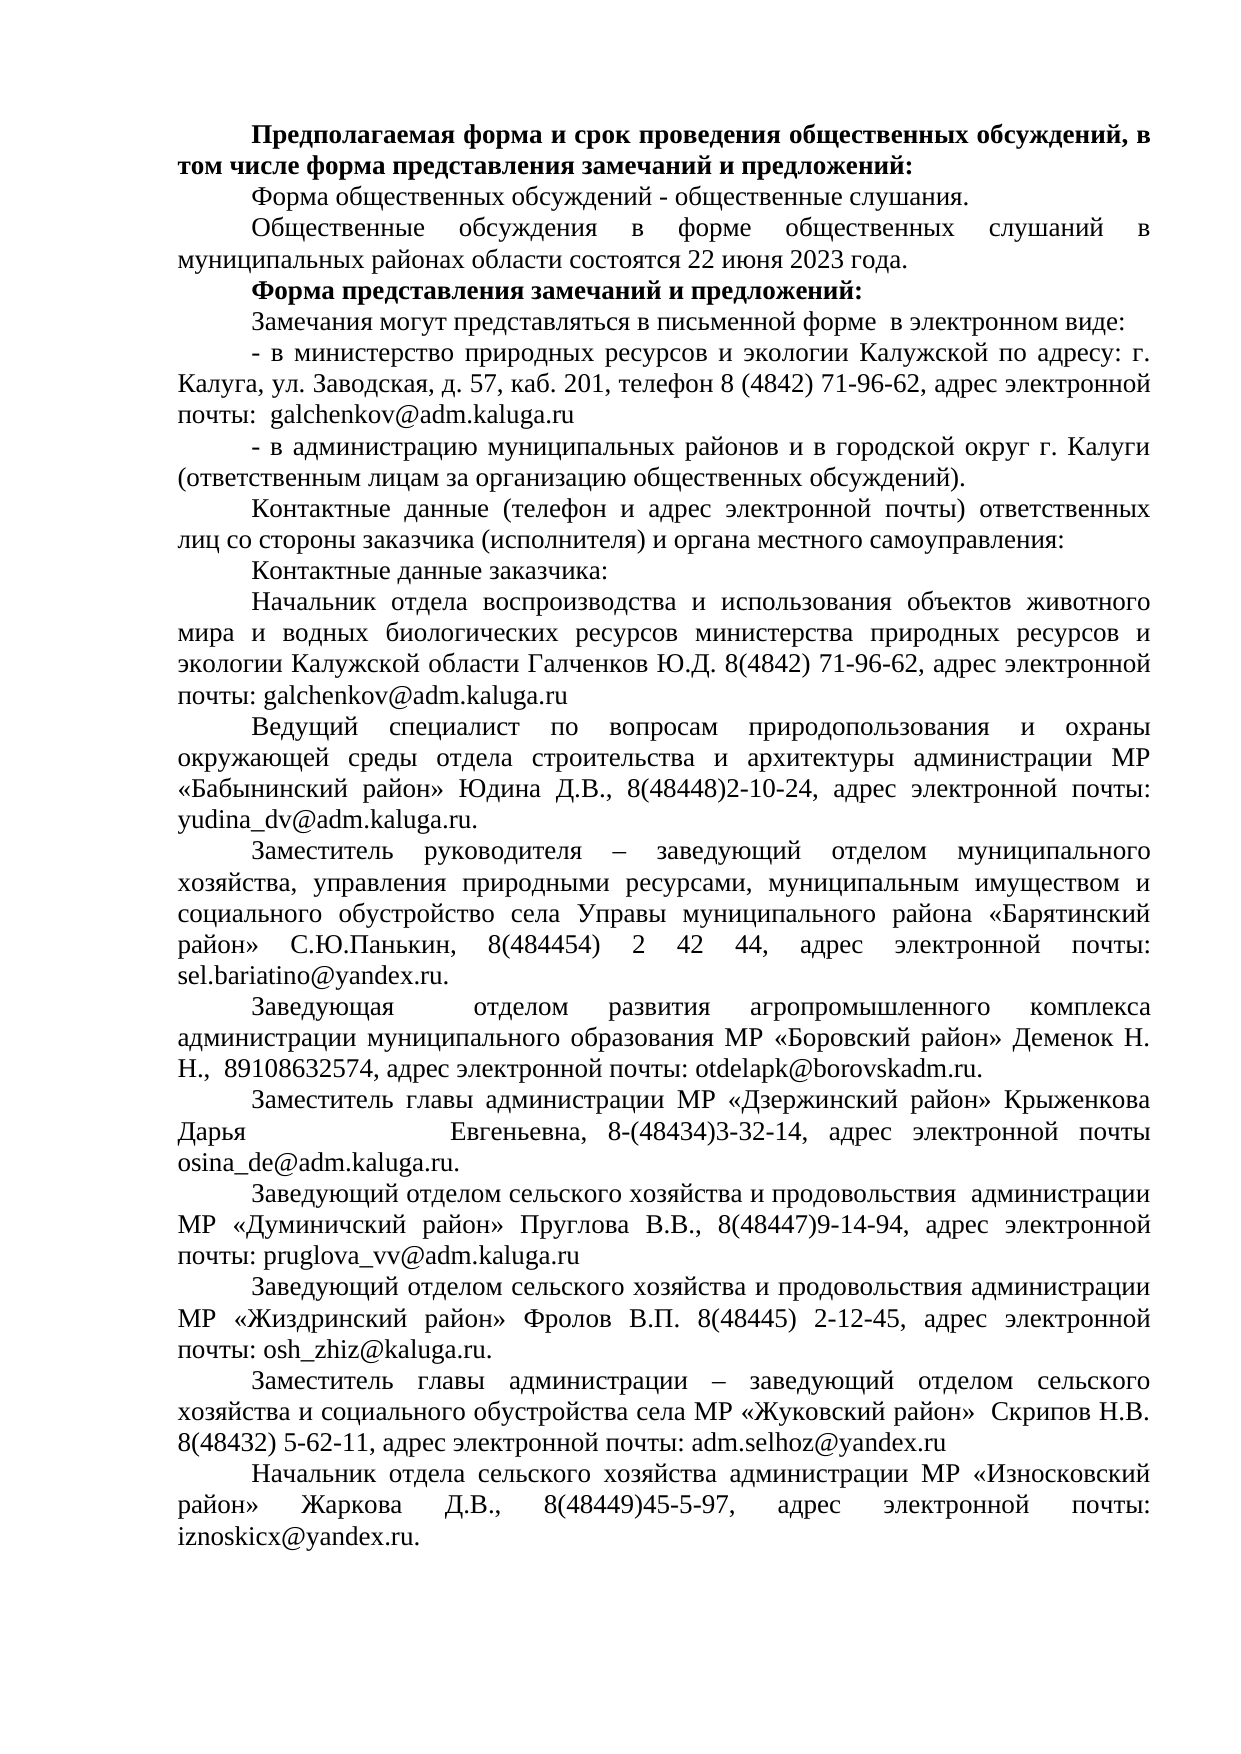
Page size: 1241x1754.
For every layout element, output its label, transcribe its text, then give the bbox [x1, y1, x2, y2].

text Замечания могут представляться в письменной форме в электронном виде: [177, 305, 1152, 336]
text - в министерство природных ресурсов и экологии Калужской по адресу: г. Калуга, ул. Заводская, д. 57, каб. 201, телефон 8 (4842) 71-96-62, адрес электронной почты: galchenkov@adm.kaluga.ru [177, 336, 1152, 429]
text Ведущий специалист по вопросам природопользования и охраны окружающей среды отдела строительства и архитектуры администрации МР «Бабынинский район» Юдина Д.В., 8(48448)2-10-24, адрес электронной почты: yudina_dv@adm.kaluga.ru. [177, 710, 1152, 834]
text Предполагаемая форма и срок проведения общественных обсуждений, в том числе форма представления замечаний и предложений: [177, 118, 1152, 180]
text Заместитель главы администрации – заведующий отделом сельского хозяйства и социального обустройства села МР «Жуковский район» Скрипов Н.В. 8(48432) 5-62-11, адрес электронной почты: adm.selhoz@yandex.ru [177, 1364, 1152, 1457]
text - в администрацию муниципальных районов и в городской округ г. Калуги (ответственным лицам за организацию общественных обсуждений). [177, 429, 1152, 492]
text Заведующая отделом развития агропромышленного комплекса администрации муниципального образования МР «Боровский район» Деменок Н. Н., 89108632574, адрес электронной почты: otdelapk@borovskadm.ru. [177, 990, 1152, 1084]
text Общественные обсуждения в форме общественных слушаний в муниципальных районах области состоятся 22 июня 2023 года. [177, 212, 1152, 274]
text Форма общественных обсуждений - общественные слушания. [177, 180, 1152, 212]
text Форма представления замечаний и предложений: [177, 274, 1152, 305]
text Контактные данные заказчика: [177, 554, 1152, 585]
text Заместитель главы администрации МР «Дзержинский район» Крыженкова Дарья Евгеньевна, 8-(48434)3-32-14, адрес электронной почты osina_de@adm.kaluga.ru. [177, 1084, 1152, 1177]
text Заведующий отделом сельского хозяйства и продовольствия администрации МР «Жиздринский район» Фролов В.П. 8(48445) 2-12-45, адрес электронной почты: osh_zhiz@kaluga.ru. [177, 1271, 1152, 1364]
text Заместитель руководителя – заведующий отделом муниципального хозяйства, управления природными ресурсами, муниципальным имуществом и социального обустройство села Управы муниципального района «Барятинский район» С.Ю.Панькин, 8(484454) 2 42 44, адрес электронной почты: sel.bariatino@yandex.ru. [177, 834, 1152, 990]
text Начальник отдела сельского хозяйства администрации МР «Износковский район» Жаркова Д.В., 8(48449)45-5-97, адрес электронной почты: iznoskicx@yandex.ru. [177, 1457, 1152, 1551]
text Начальник отдела воспроизводства и использования объектов животного мира и водных биологических ресурсов министерства природных ресурсов и экологии Калужской области Галченков Ю.Д. 8(4842) 71-96-62, адрес электронной почты: galchenkov@adm.kaluga.ru [177, 585, 1152, 710]
text Контактные данные (телефон и адрес электронной почты) ответственных лиц со стороны заказчика (исполнителя) и органа местного самоуправления: [177, 492, 1152, 554]
text Заведующий отделом сельского хозяйства и продовольствия администрации МР «Думиничский район» Пруглова В.В., 8(48447)9-14-94, адрес электронной почты: pruglova_vv@adm.kaluga.ru [177, 1177, 1152, 1271]
